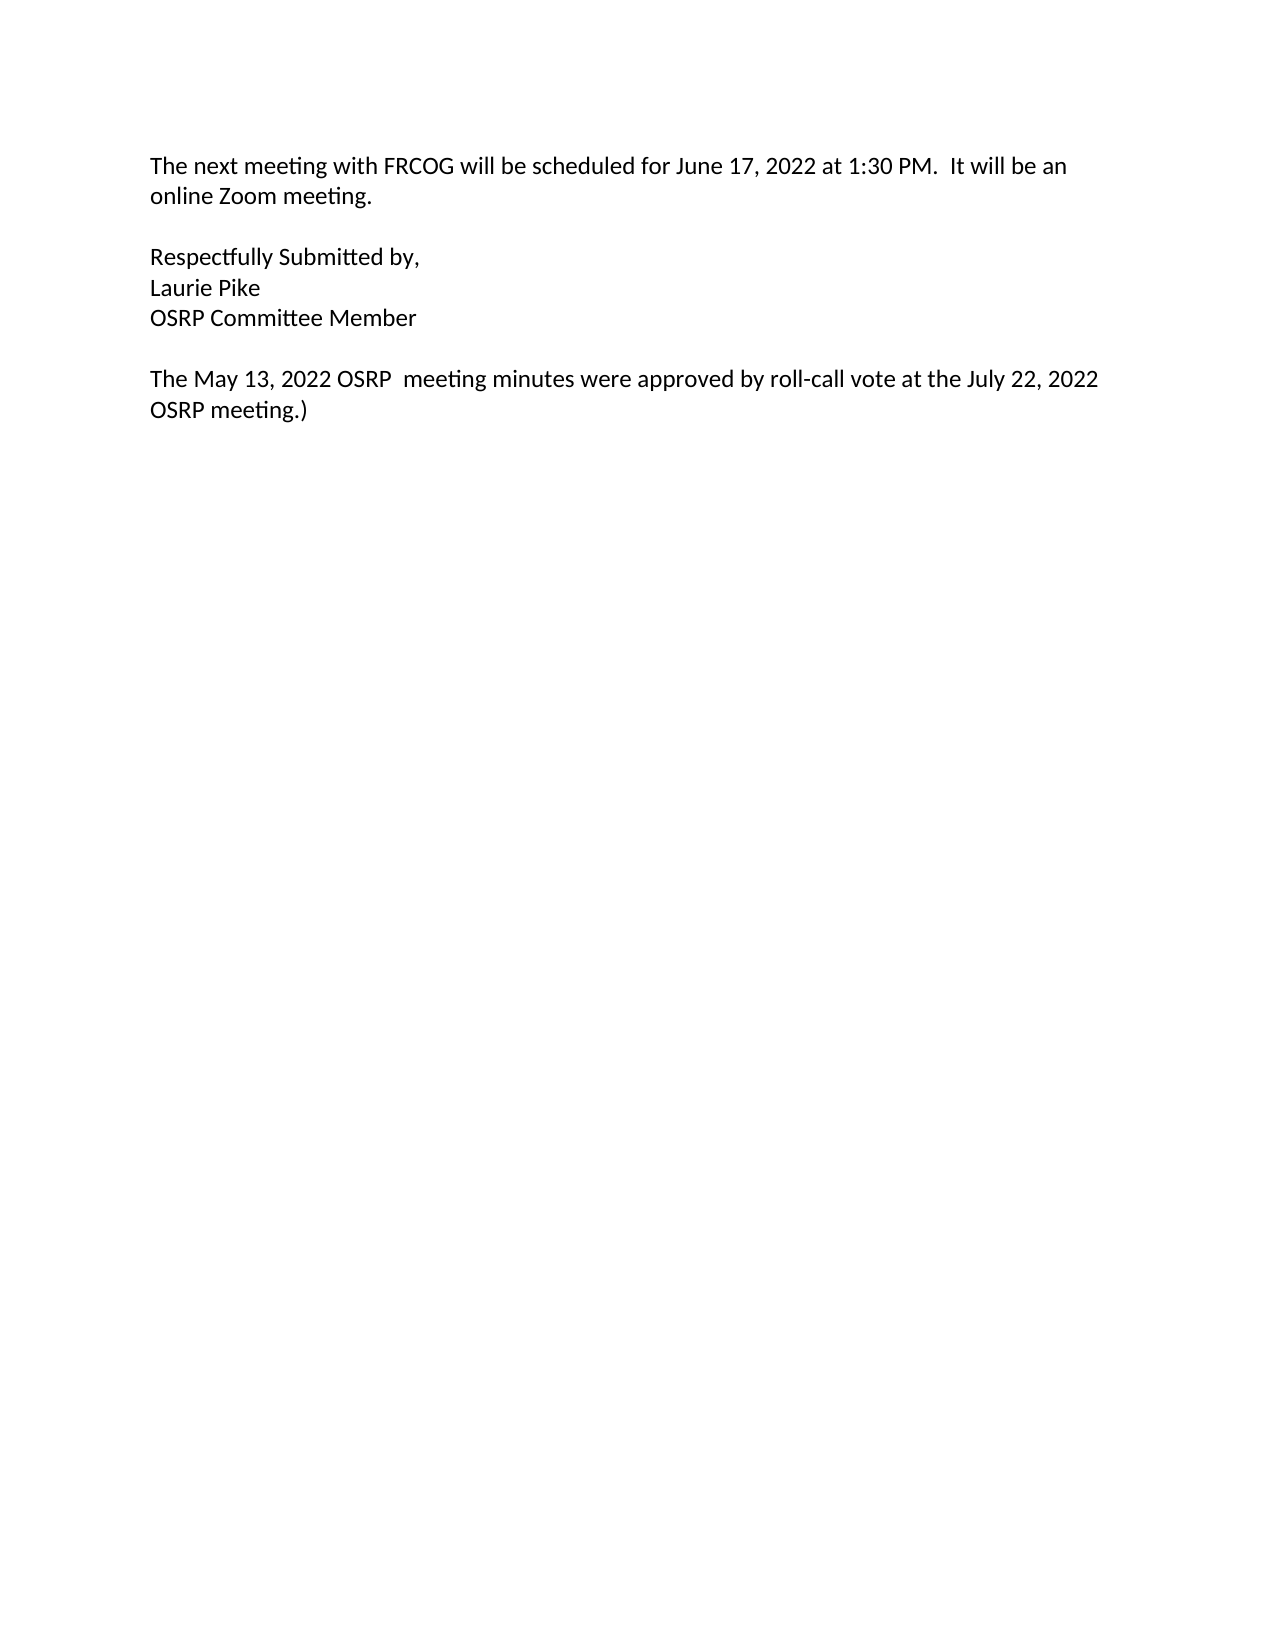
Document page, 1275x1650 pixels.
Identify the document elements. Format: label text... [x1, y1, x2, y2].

text The May 13, 2022 OSRP meeting minutes were approved by roll-call vote at the July 22, 2022 OSRP meeting.) [150, 364, 1125, 425]
text Respectfully Submitted by, [150, 242, 1125, 272]
text OSRP Committee Member [150, 303, 1125, 333]
text The next meeting with FRCOG will be scheduled for June 17, 2022 at 1:30 PM. It will be an online Zoom meeting. [150, 150, 1125, 211]
text Laurie Pike [150, 272, 1125, 303]
